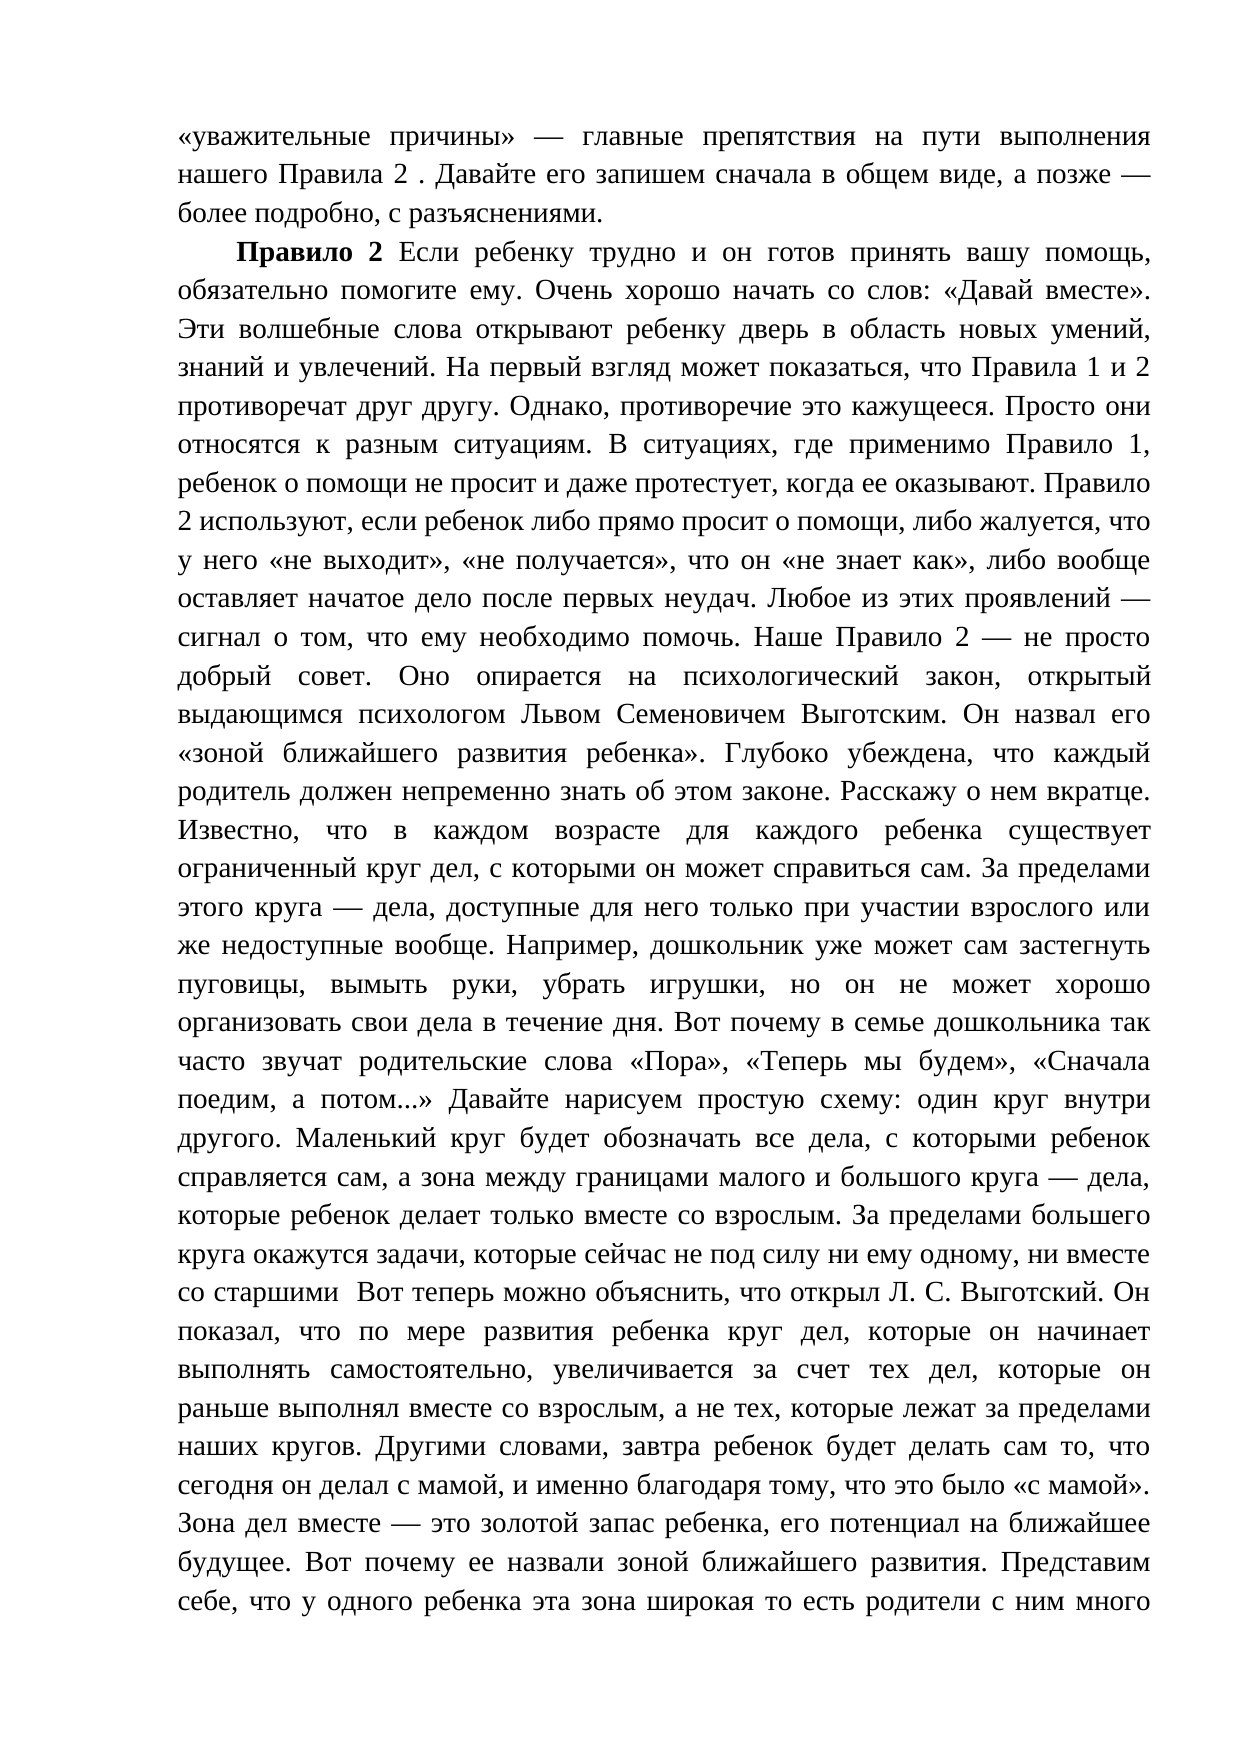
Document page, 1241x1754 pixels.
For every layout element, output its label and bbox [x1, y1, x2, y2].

text [177, 118, 1152, 306]
text [177, 311, 1152, 1616]
